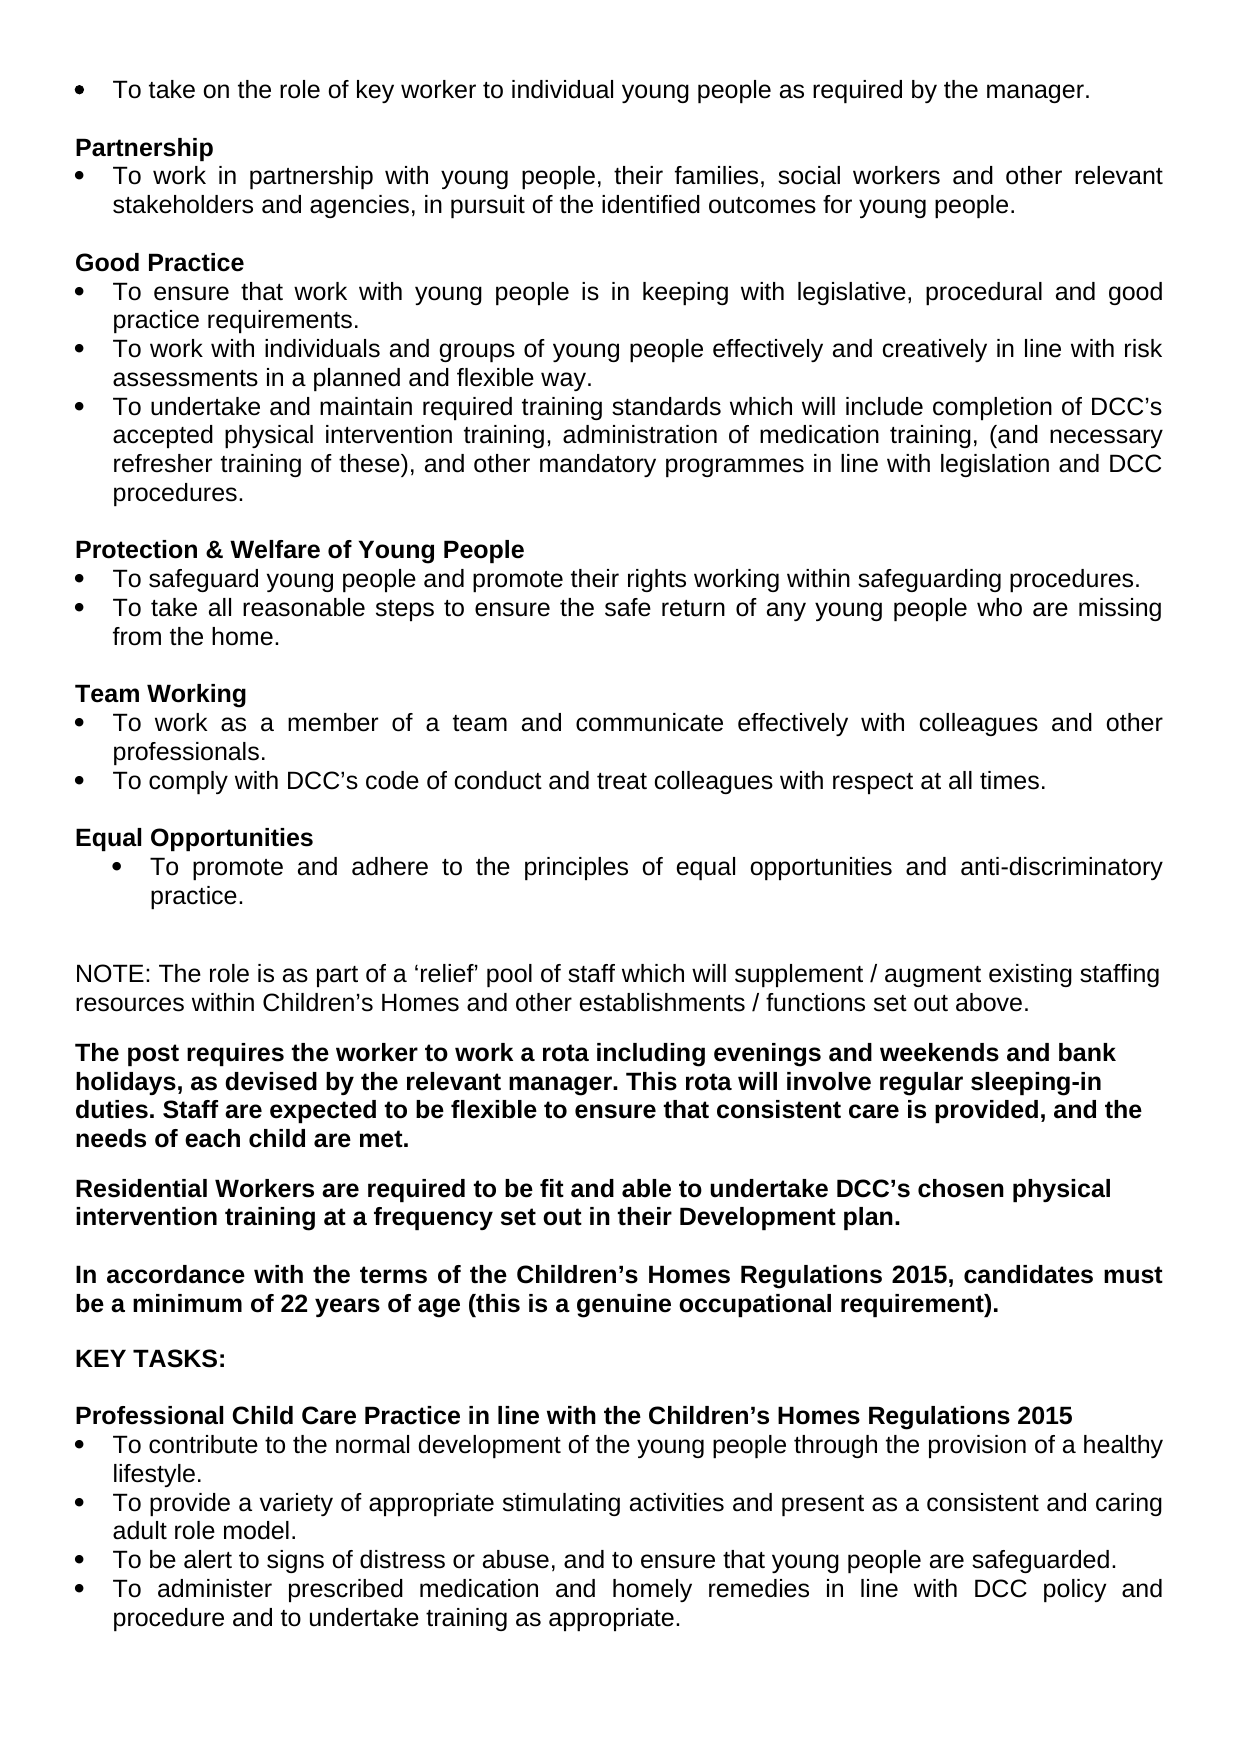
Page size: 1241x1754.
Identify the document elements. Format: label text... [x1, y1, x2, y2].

list To work in partnership with young people, their families, social workers and other relevant stakeholders and agencies, in pursuit of the identified outcomes for young people. [75, 161, 1165, 219]
text Residential Workers are required to be fit and able to undertake DCC’s chosen physical intervention training at a frequency set out in their Development plan. [75, 1173, 1165, 1231]
list To administer prescribed medication and homely remedies in line with DCC policy and procedure and to undertake training as appropriate. [75, 1574, 1165, 1632]
subtitle The post requires the worker to work a rota including evenings and weekends and bank holidays, as devised by the relevant manager. This rota will involve regular sleeping-in duties. Staff are expected to be flexible to ensure that consistent care is provided, and the needs of each child are met. [75, 1038, 1165, 1153]
list To ensure that work with young people is in keeping with legislative, procedural and good practice requirements. [75, 276, 1165, 334]
list To provide a variety of appropriate stimulating activities and present as a consistent and caring adult role model. [75, 1487, 1165, 1545]
list To safeguard young people and promote their rights working within safeguarding procedures. [75, 564, 1165, 593]
list To comply with DCC’s code of conduct and treat colleagues with respect at all times. [75, 766, 1165, 795]
text Protection & Welfare of Young People [75, 536, 1165, 564]
text Good Practice [75, 248, 1165, 276]
list To work with individuals and groups of young people effectively and creatively in line with risk assessments in a planned and flexible way. [75, 334, 1165, 392]
list To contribute to the normal development of the young people through the provision of a healthy lifestyle. [75, 1430, 1165, 1487]
list To promote and adhere to the principles of equal opportunities and anti-discriminatory practice. [112, 852, 1165, 910]
list To take on the role of key worker to individual young people as required by the manager. [75, 75, 1165, 104]
list To undertake and maintain required training standards which will include completion of DCC’s accepted physical intervention training, administration of medication training, (and necessary refresher training of these), and other mandatory programmes in line with legislation and DCC procedures. [75, 392, 1165, 507]
text Professional Child Care Practice in line with the Children’s Homes Regulations 2015 [75, 1401, 1165, 1430]
text Partnership [75, 133, 1165, 161]
list To take all reasonable steps to ensure the safe return of any young people who are missing from the home. [75, 593, 1165, 651]
text Equal Opportunities [75, 823, 1165, 852]
subtitle NOTE: The role is as part of a ‘relief’ pool of staff which will supplement / augment existing staffing resources within Children’s Homes and other establishments / functions set out above. [75, 959, 1165, 1017]
text KEY TASKS: [75, 1344, 1165, 1372]
text In accordance with the terms of the Children’s Homes Regulations 2015, candidates must be a minimum of 22 years of age (this is a genuine occupational requirement). [75, 1260, 1165, 1317]
list To work as a member of a team and communicate effectively with colleagues and other professionals. [75, 708, 1165, 766]
text Team Working [75, 679, 1165, 708]
list To be alert to signs of distress or abuse, and to ensure that young people are safeguarded. [75, 1545, 1165, 1574]
